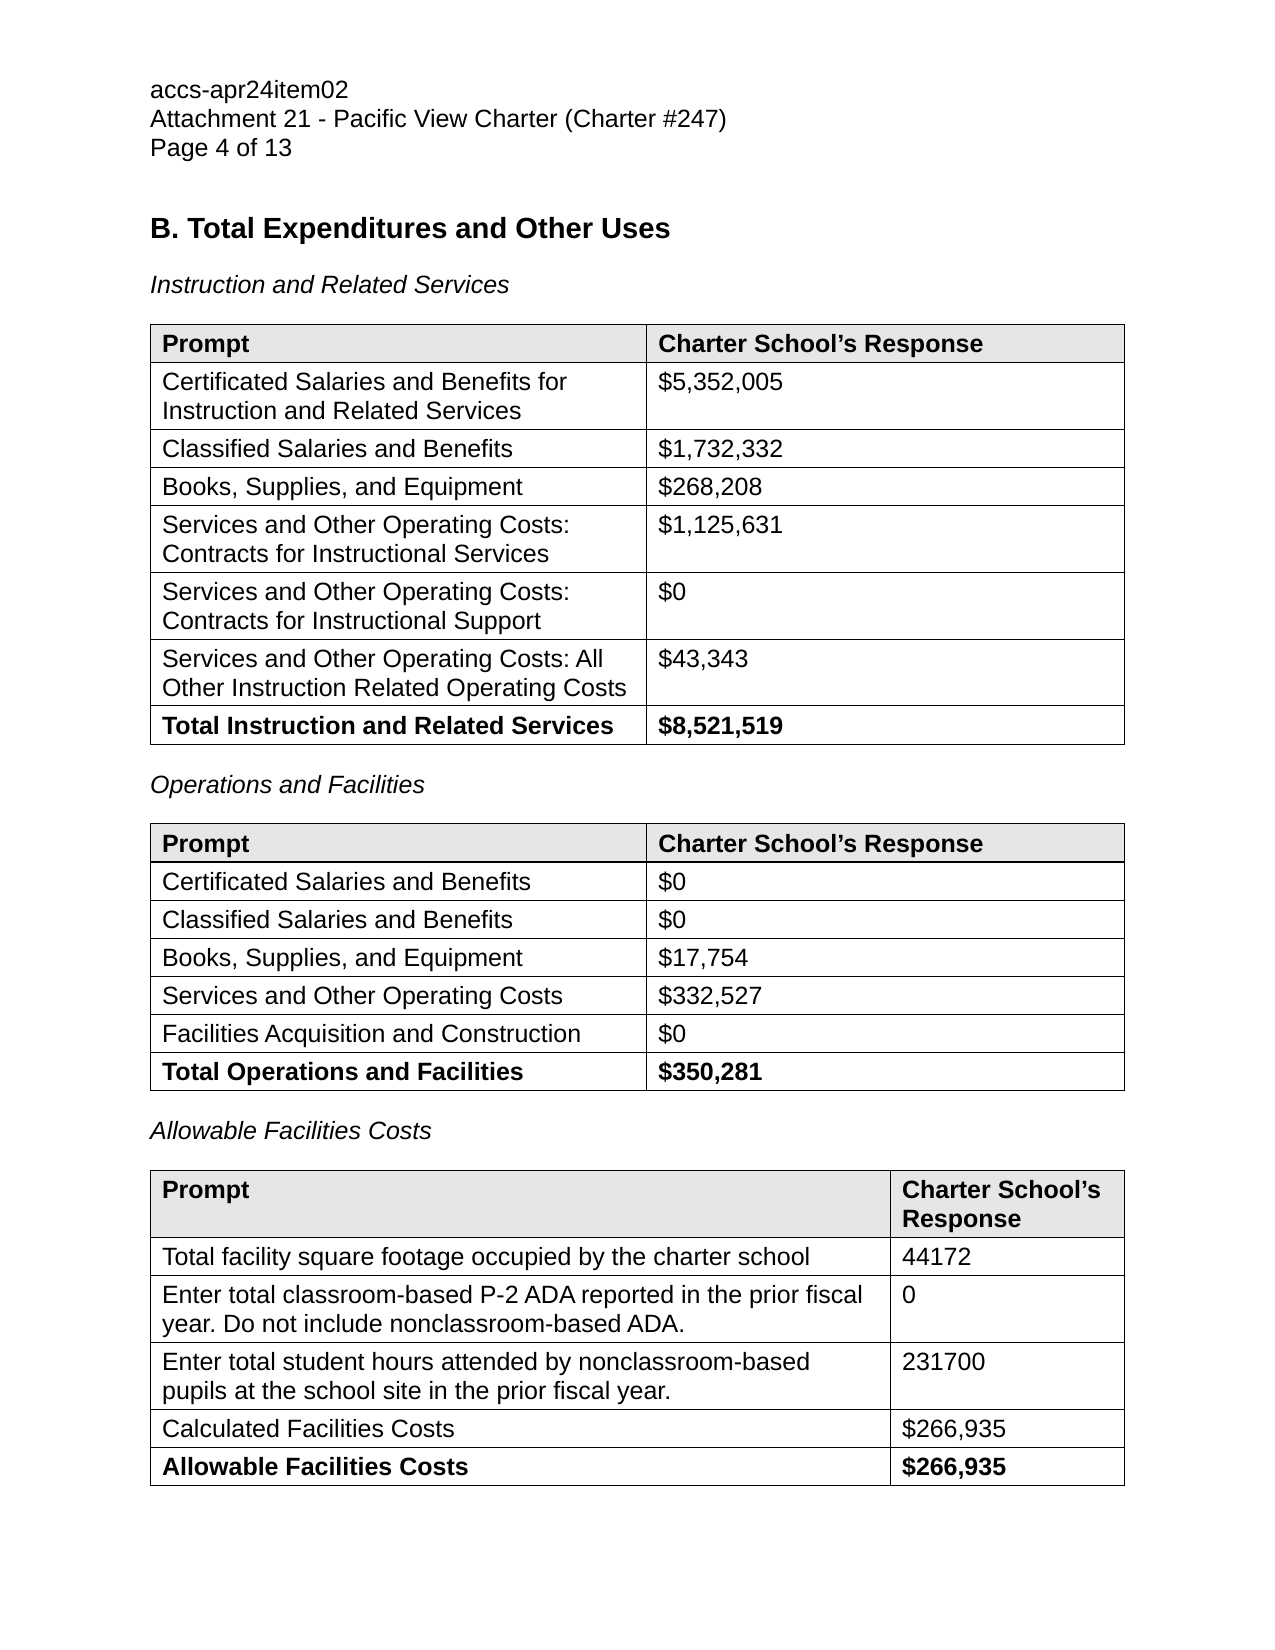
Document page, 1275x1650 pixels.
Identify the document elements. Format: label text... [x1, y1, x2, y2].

table_cell Total facility square footage occupied by the charter school [151, 1238, 890, 1275]
table_cell $266,935 [891, 1448, 1124, 1485]
table_cell $1,732,332 [647, 430, 1124, 467]
table_cell $1,125,631 [647, 506, 1124, 572]
text Instruction and Related Services [150, 270, 1125, 298]
table_header Charter School’s Response [891, 1171, 1124, 1237]
table_cell $17,754 [647, 939, 1124, 976]
table_cell Services and Other Operating Costs: Contracts for Instructional Services [151, 506, 646, 572]
table_cell $268,208 [647, 468, 1124, 505]
table_cell $0 [647, 901, 1124, 938]
table_cell Classified Salaries and Benefits [151, 901, 646, 938]
table_header Prompt [151, 325, 646, 362]
table_cell $0 [647, 1015, 1124, 1052]
table_cell Facilities Acquisition and Construction [151, 1015, 646, 1052]
table_cell Total Operations and Facilities [151, 1053, 646, 1090]
table_cell Services and Other Operating Costs: All Other Instruction Related Operating Costs [151, 640, 646, 705]
table_cell Books, Supplies, and Equipment [151, 468, 646, 505]
table_cell Classified Salaries and Benefits [151, 430, 646, 467]
table_cell $350,281 [647, 1053, 1124, 1090]
table_cell Certificated Salaries and Benefits [151, 863, 646, 899]
table_cell 231700 [891, 1343, 1124, 1409]
table_cell $43,343 [647, 640, 1124, 705]
table_cell Calculated Facilities Costs [151, 1410, 890, 1447]
table_cell 0 [891, 1276, 1124, 1342]
table_cell 44172 [891, 1238, 1124, 1275]
table_header Prompt [151, 824, 646, 861]
table_cell $266,935 [891, 1410, 1124, 1447]
table_header Charter School’s Response [647, 824, 1124, 861]
table_header Charter School’s Response [647, 325, 1124, 362]
subtitle B. Total Expenditures and Other Uses [150, 211, 1125, 245]
table_cell $8,521,519 [647, 706, 1124, 743]
table_cell Enter total classroom-based P-2 ADA reported in the prior fiscal year. Do not include nonclassroom-based ADA. [151, 1276, 890, 1342]
table_cell Books, Supplies, and Equipment [151, 939, 646, 976]
table_header Prompt [151, 1171, 890, 1237]
text Operations and Facilities [150, 769, 1125, 798]
table_cell Enter total student hours attended by nonclassroom-based pupils at the school site in the prior fiscal year. [151, 1343, 890, 1409]
table_cell Services and Other Operating Costs: Contracts for Instructional Support [151, 573, 646, 638]
table_cell $332,527 [647, 977, 1124, 1014]
table_cell Allowable Facilities Costs [151, 1448, 890, 1485]
table_cell Certificated Salaries and Benefits for Instruction and Related Services [151, 363, 646, 428]
table_cell $0 [647, 863, 1124, 899]
text Allowable Facilities Costs [150, 1116, 1125, 1145]
table_cell Total Instruction and Related Services [151, 706, 646, 743]
table_cell $0 [647, 573, 1124, 638]
table_cell Services and Other Operating Costs [151, 977, 646, 1014]
table_cell $5,352,005 [647, 363, 1124, 428]
